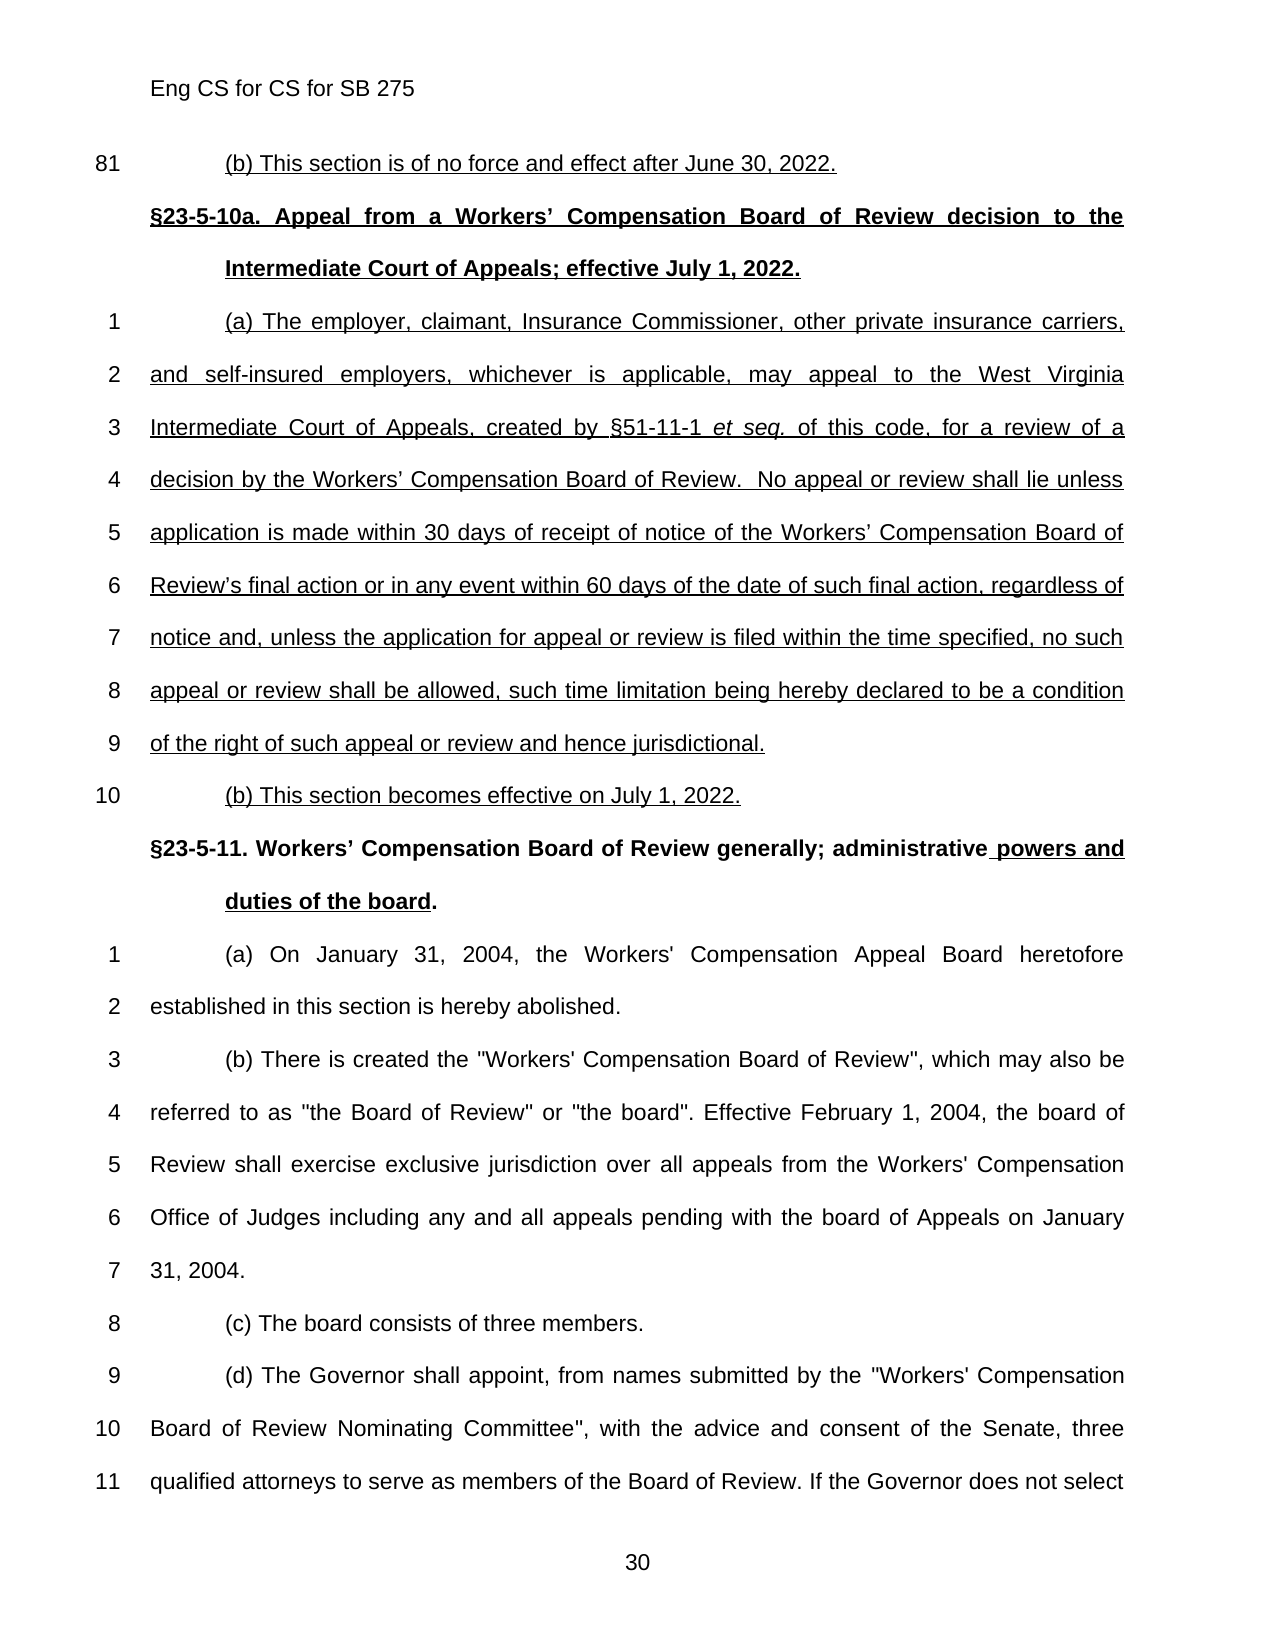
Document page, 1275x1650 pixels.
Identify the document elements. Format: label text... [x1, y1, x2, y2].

text (c) The board consists of three members. [150, 1309, 1125, 1336]
text (a) The employer, claimant, Insurance Commissioner, other private insurance carriers, and self-insured employers, whichever is applicable, may appeal to the West Virginia Intermediate Court of Appeals, created by §51-11-1 et seq. of this code, for a review of a decision by the Workers’ Compensation Board of Review. No appeal or review shall lie unless application is made within 30 days of receipt of notice of the Workers’ Compensation Board of Review’s final action or in any event within 60 days of the date of such final action, regardless of notice and, unless the application for appeal or review is filed within the time specified, no such appeal or review shall be allowed, such time limitation being hereby declared to be a condition of the right of such appeal or review and hence jurisdictional. [150, 308, 1125, 700]
text (b) This section becomes effective on July 1, 2022. [150, 782, 1125, 809]
text (b) This section is of no force and effect after June 30, 2022. [150, 150, 1125, 176]
subtitle §23-5-11. Workers’ Compensation Board of Review generally; administrative powers and duties of the board. [150, 835, 1125, 914]
text §23-5-10a. Appeal from a Workers’ Compensation Board of Review decision to the Intermediate Court of Appeals; effective July 1, 2022. [150, 203, 1125, 282]
text (a) On January 31, 2004, the Workers' Compensation Appeal Board heretofore established in this section is hereby abolished. [150, 941, 1125, 1020]
text (b) There is created the Workers' Compensation Board of Review, which may also be referred to as the Board of Review or the board. Effective February 1, 2004, the board of Review shall exercise exclusive jurisdiction over all appeals from the Workers' Compensation Office of Judges including any and all appeals pending with the board of Appeals on January 31, 2004. [150, 1046, 1125, 1283]
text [150, 1362, 1125, 1494]
text (a) The employer, claimant, Insurance Commissioner, other private insurance carriers, and self-insured employers, whichever is applicable, may appeal to the West Virginia Intermediate Court of Appeals, created by §51-11-1 et seq. of this code, for a review of a decision by the Workers’ Compensation Board of Review. No appeal or review shall lie unless application is made within 30 days of receipt of notice of the Workers’ Compensation Board of Review’s final action or in any event within 60 days of the date of such final action, regardless of notice and, unless the application for appeal or review is filed within the time specified, no such appeal or review shall be allowed, such time limitation being hereby declared to be a condition of the right of such appeal or review and hence jurisdictional. [150, 701, 1125, 756]
